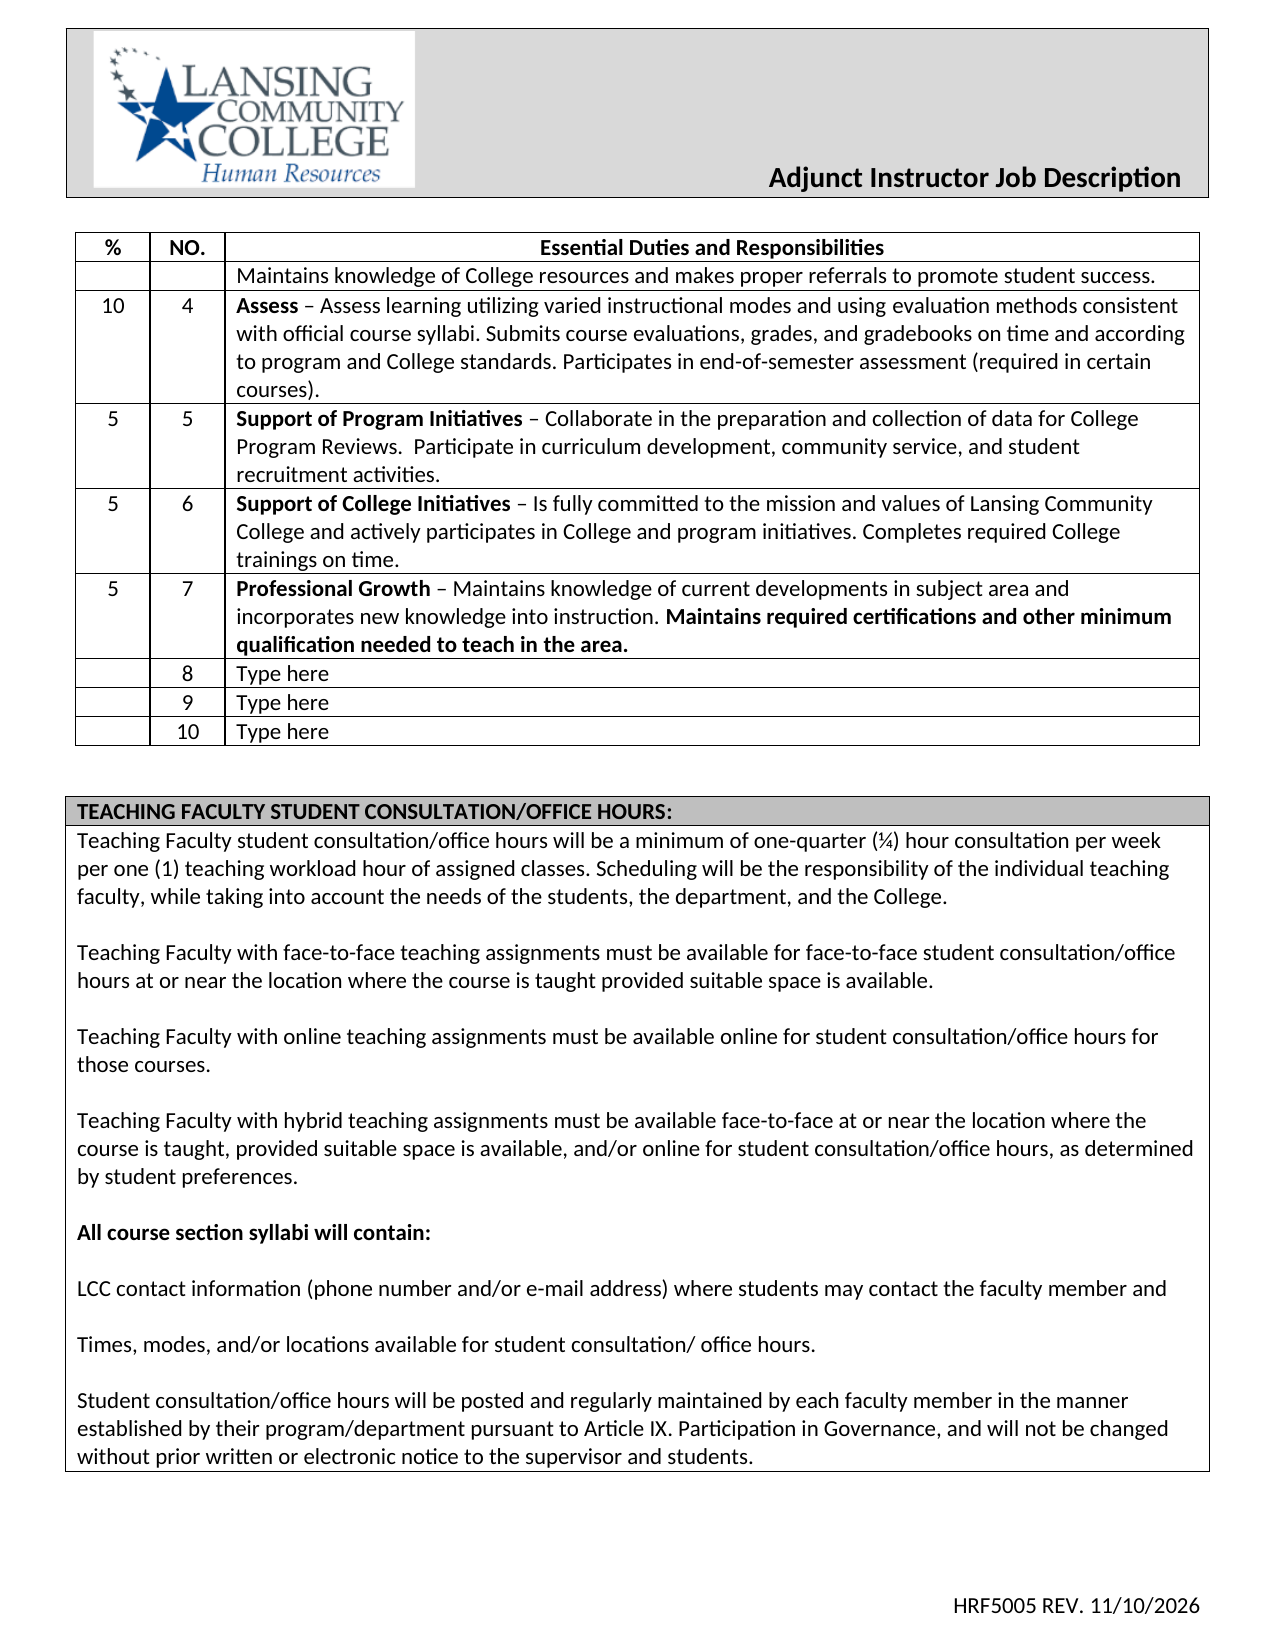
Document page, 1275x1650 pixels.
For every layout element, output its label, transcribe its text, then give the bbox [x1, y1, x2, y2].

table_cell 5 [76, 574, 149, 658]
table_cell 10 [151, 717, 224, 745]
table_cell 10 [76, 291, 149, 403]
table_cell [76, 717, 149, 745]
table_cell 5 [76, 404, 149, 488]
table_cell [76, 659, 149, 687]
table_cell 9 [151, 688, 224, 716]
table_cell [226, 291, 1199, 403]
table_header teaching faculty student consultation/office hours: [66, 797, 1209, 825]
table_header Essential Duties and Responsibilities [226, 233, 1199, 261]
table_cell [226, 688, 1199, 716]
table_cell 8 [151, 659, 224, 687]
table_cell [66, 826, 1209, 1471]
table_header NO. [151, 233, 224, 261]
table_cell [226, 262, 1199, 290]
table_cell 5 [151, 404, 224, 488]
table_cell [226, 717, 1199, 745]
table_cell [226, 489, 1199, 573]
table_cell 15 [76, 262, 149, 290]
table_cell [226, 574, 1199, 658]
table_cell [226, 404, 1199, 488]
table_cell 7 [151, 574, 224, 658]
table_cell [226, 659, 1199, 687]
table_cell 4 [151, 291, 224, 403]
table_cell [76, 688, 149, 716]
table_cell 3 [151, 262, 224, 290]
table_cell 5 [76, 489, 149, 573]
table_header % [76, 233, 149, 261]
picture [93, 31, 416, 188]
table_cell 6 [151, 489, 224, 573]
